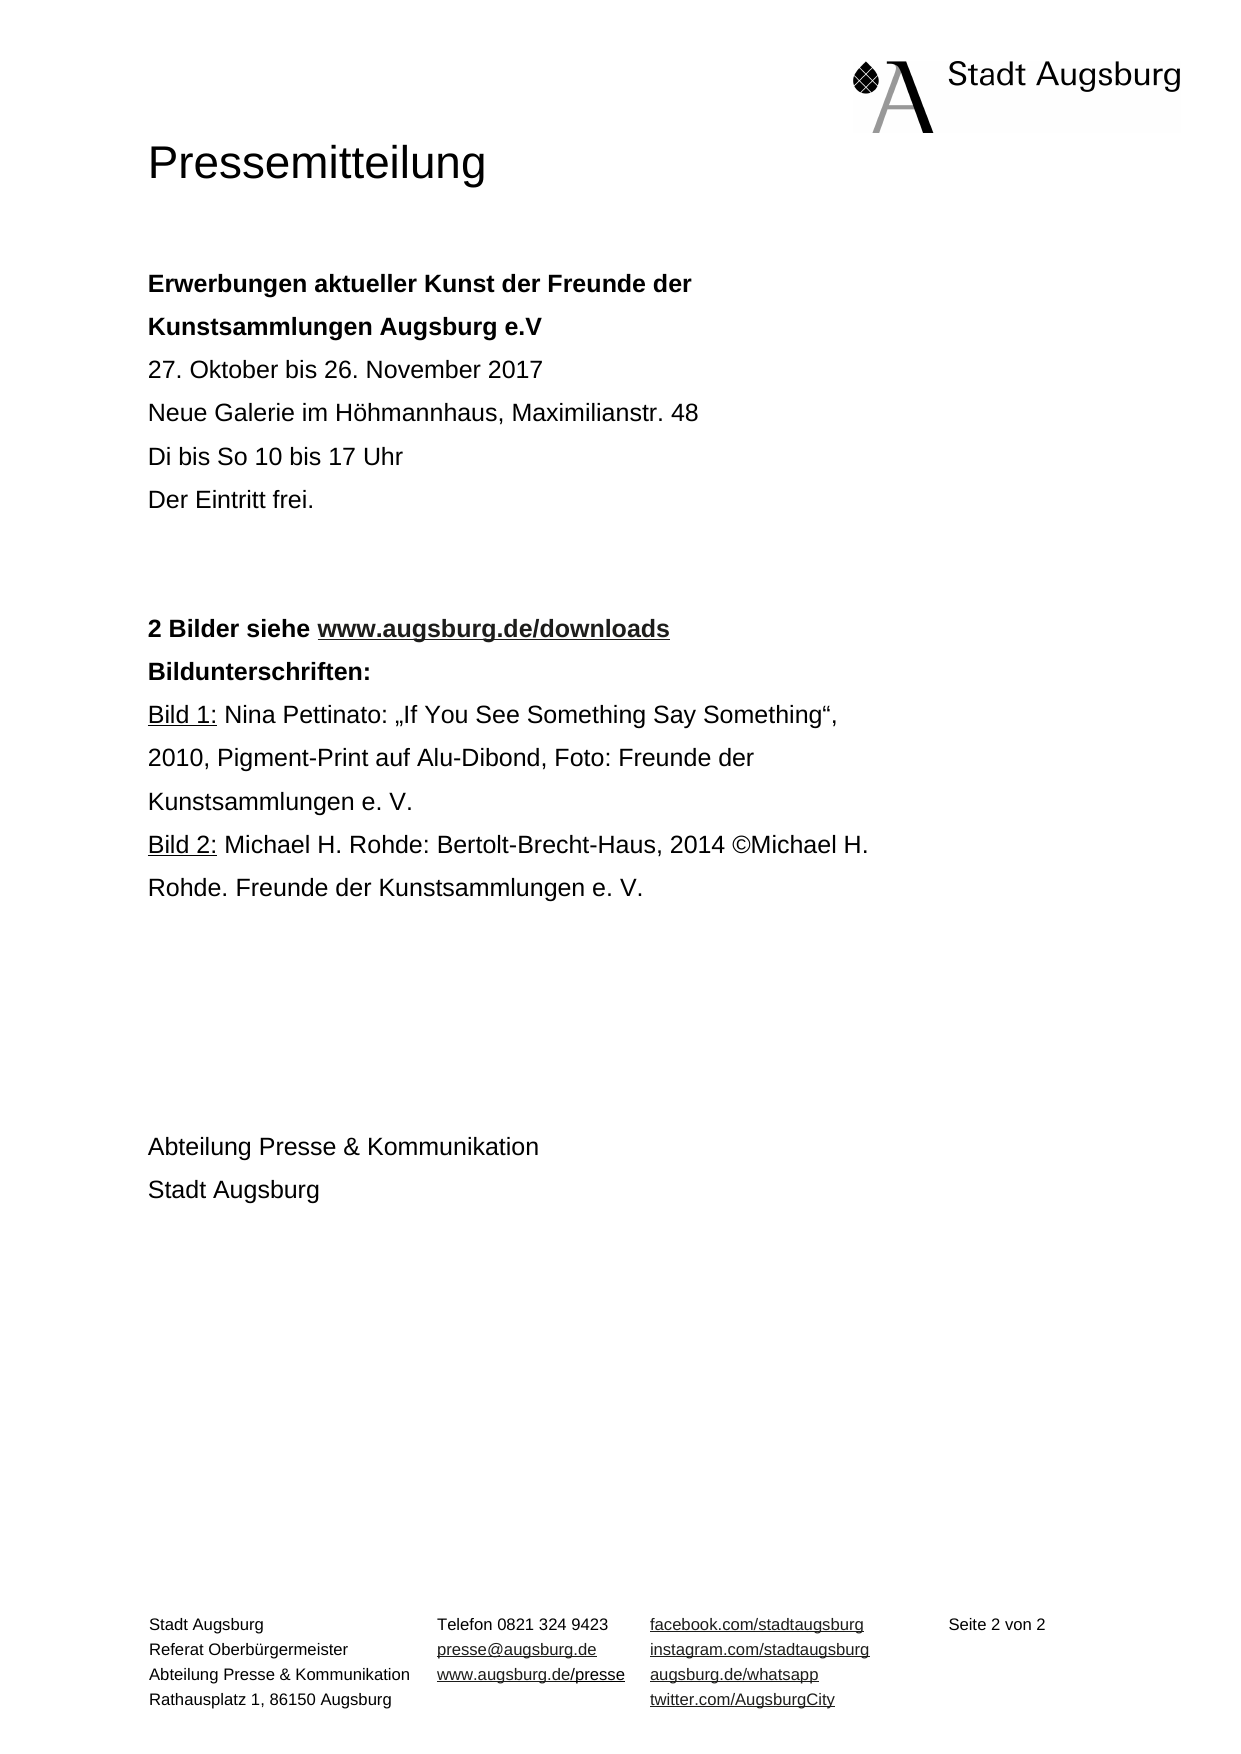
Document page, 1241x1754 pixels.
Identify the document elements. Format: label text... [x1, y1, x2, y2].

text Di bis So 10 bis 17 Uhr [148, 442, 874, 470]
text 2 Bilder siehe www.augsburg.de/downloads [148, 614, 874, 643]
text Abteilung Presse & Kommunikation [148, 1132, 874, 1160]
text Bildunterschriften: [148, 657, 874, 686]
text Der Eintritt frei. [148, 485, 874, 513]
text 27. Oktober bis 26. November 2017 [148, 355, 874, 384]
text Bild 2: Michael H. Rohde: Bertolt-Brecht-Haus, 2014 ©Michael H. Rohde. Freunde der Kunstsammlungen e. V. [148, 830, 874, 902]
text Bild 1: Nina Pettinato: „If You See Something Say Something“, 2010, Pigment-Print auf Alu-Dibond, Foto: Freunde der Kunstsammlungen e. V. [148, 700, 874, 815]
text Neue Galerie im Höhmannhaus, Maximilianstr. 48 [148, 398, 874, 427]
picture [852, 61, 1181, 133]
text Erwerbungen aktueller Kunst der Freunde der Kunstsammlungen Augsburg e.V [148, 269, 874, 341]
text Stadt Augsburg [148, 1175, 874, 1203]
